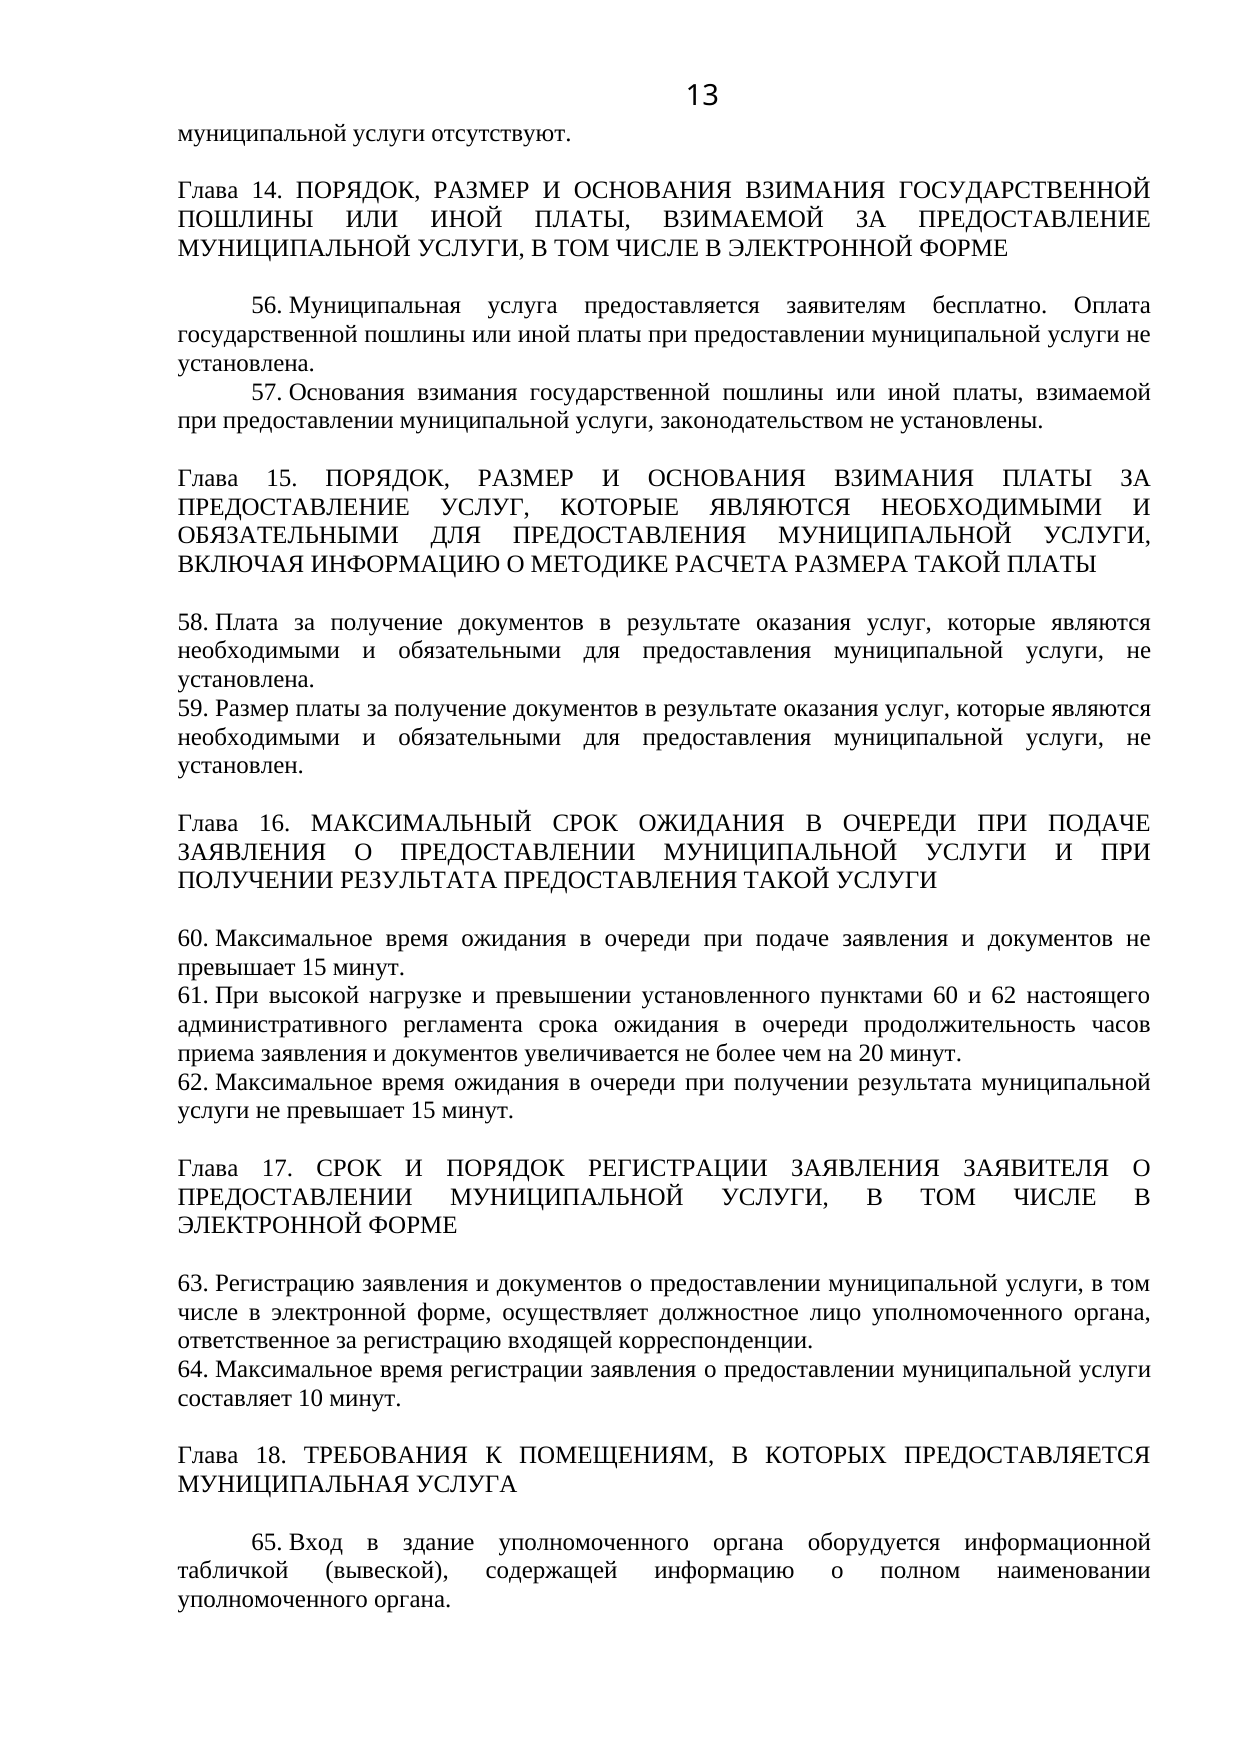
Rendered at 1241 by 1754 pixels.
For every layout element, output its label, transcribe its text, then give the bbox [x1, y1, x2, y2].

text Глава 16. МАКСИМАЛЬНЫЙ СРОК ОЖИДАНИЯ В ОЧЕРЕДИ ПРИ ПОДАЧЕ ЗАЯВЛЕНИЯ О ПРЕДОСТАВЛЕНИИ МУНИЦИПАЛЬНОЙ УСЛУГИ И ПРИ ПОЛУЧЕНИИ РЕЗУЛЬТАТА ПРЕДОСТАВЛЕНИЯ ТАКОЙ УСЛУГИ [177, 808, 1152, 894]
text Глава 14. ПОРЯДОК, РАЗМЕР И ОСНОВАНИЯ ВЗИМАНИЯ ГОСУДАРСТВЕННОЙ ПОШЛИНЫ ИЛИ ИНОЙ ПЛАТЫ, ВЗИМАЕМОЙ ЗА ПРЕДОСТАВЛЕНИЕ МУНИЦИПАЛЬНОЙ УСЛУГИ, В ТОМ ЧИСЛЕ В ЭЛЕКТРОННОЙ ФОРМЕ [177, 176, 1152, 262]
text Глава 17. СРОК И ПОРЯДОК РЕГИСТРАЦИИ ЗАЯВЛЕНИЯ ЗАЯВИТЕЛЯ О ПРЕДОСТАВЛЕНИИ МУНИЦИПАЛЬНОЙ УСЛУГИ, В ТОМ ЧИСЛЕ В ЭЛЕКТРОННОЙ ФОРМЕ [177, 1153, 1152, 1239]
text 61. При высокой нагрузке и превышении установленного пунктами 60 и 62 настоящего административного регламента срока ожидания в очереди продолжительность часов приема заявления и документов увеличивается не более чем на 20 минут. [177, 981, 1152, 1067]
text 62. Максимальное время ожидания в очереди при получении результата муниципальной услуги не превышает 15 минут. [177, 1067, 1152, 1124]
text 59. Размер платы за получение документов в результате оказания услуг, которые являются необходимыми и обязательными для предоставления муниципальной услуги, не установлен. [177, 693, 1152, 779]
text 63. Регистрацию заявления и документов о предоставлении муниципальной услуги, в том числе в электронной форме, осуществляет должностное лицо уполномоченного органа, ответственное за регистрацию входящей корреспонденции. [177, 1268, 1152, 1354]
text Глава 15. ПОРЯДОК, РАЗМЕР И ОСНОВАНИЯ ВЗИМАНИЯ ПЛАТЫ ЗА ПРЕДОСТАВЛЕНИЕ УСЛУГ, КОТОРЫЕ ЯВЛЯЮТСЯ НЕОБХОДИМЫМИ И ОБЯЗАТЕЛЬНЫМИ ДЛЯ ПРЕДОСТАВЛЕНИЯ МУНИЦИПАЛЬНОЙ УСЛУГИ, ВКЛЮЧАЯ ИНФОРМАЦИЮ О МЕТОДИКЕ РАСЧЕТА РАЗМЕРА ТАКОЙ ПЛАТЫ [177, 463, 1152, 578]
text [177, 118, 1152, 147]
text 64. Максимальное время регистрации заявления о предоставлении муниципальной услуги составляет 10 минут. [177, 1354, 1152, 1412]
text 58. Плата за получение документов в результате оказания услуг, которые являются необходимыми и обязательными для предоставления муниципальной услуги, не установлена. [177, 607, 1152, 693]
text 60. Максимальное время ожидания в очереди при подаче заявления и документов не превышает 15 минут. [177, 923, 1152, 981]
text 57. Основания взимания государственной пошлины или иной платы, взимаемой при предоставлении муниципальной услуги, законодательством не установлены. [177, 377, 1152, 434]
text 65. Вход в здание уполномоченного органа оборудуется информационной табличкой (вывеской), содержащей информацию о полном наименовании уполномоченного органа. [177, 1527, 1152, 1613]
text 56. Муниципальная услуга предоставляется заявителям бесплатно. Оплата государственной пошлины или иной платы при предоставлении муниципальной услуги не установлена. [177, 291, 1152, 377]
text Глава 18. ТРЕБОВАНИЯ К ПОМЕЩЕНИЯМ, В КОТОРЫХ ПРЕДОСТАВЛЯЕТСЯ МУНИЦИПАЛЬНАЯ УСЛУГА [177, 1441, 1152, 1498]
